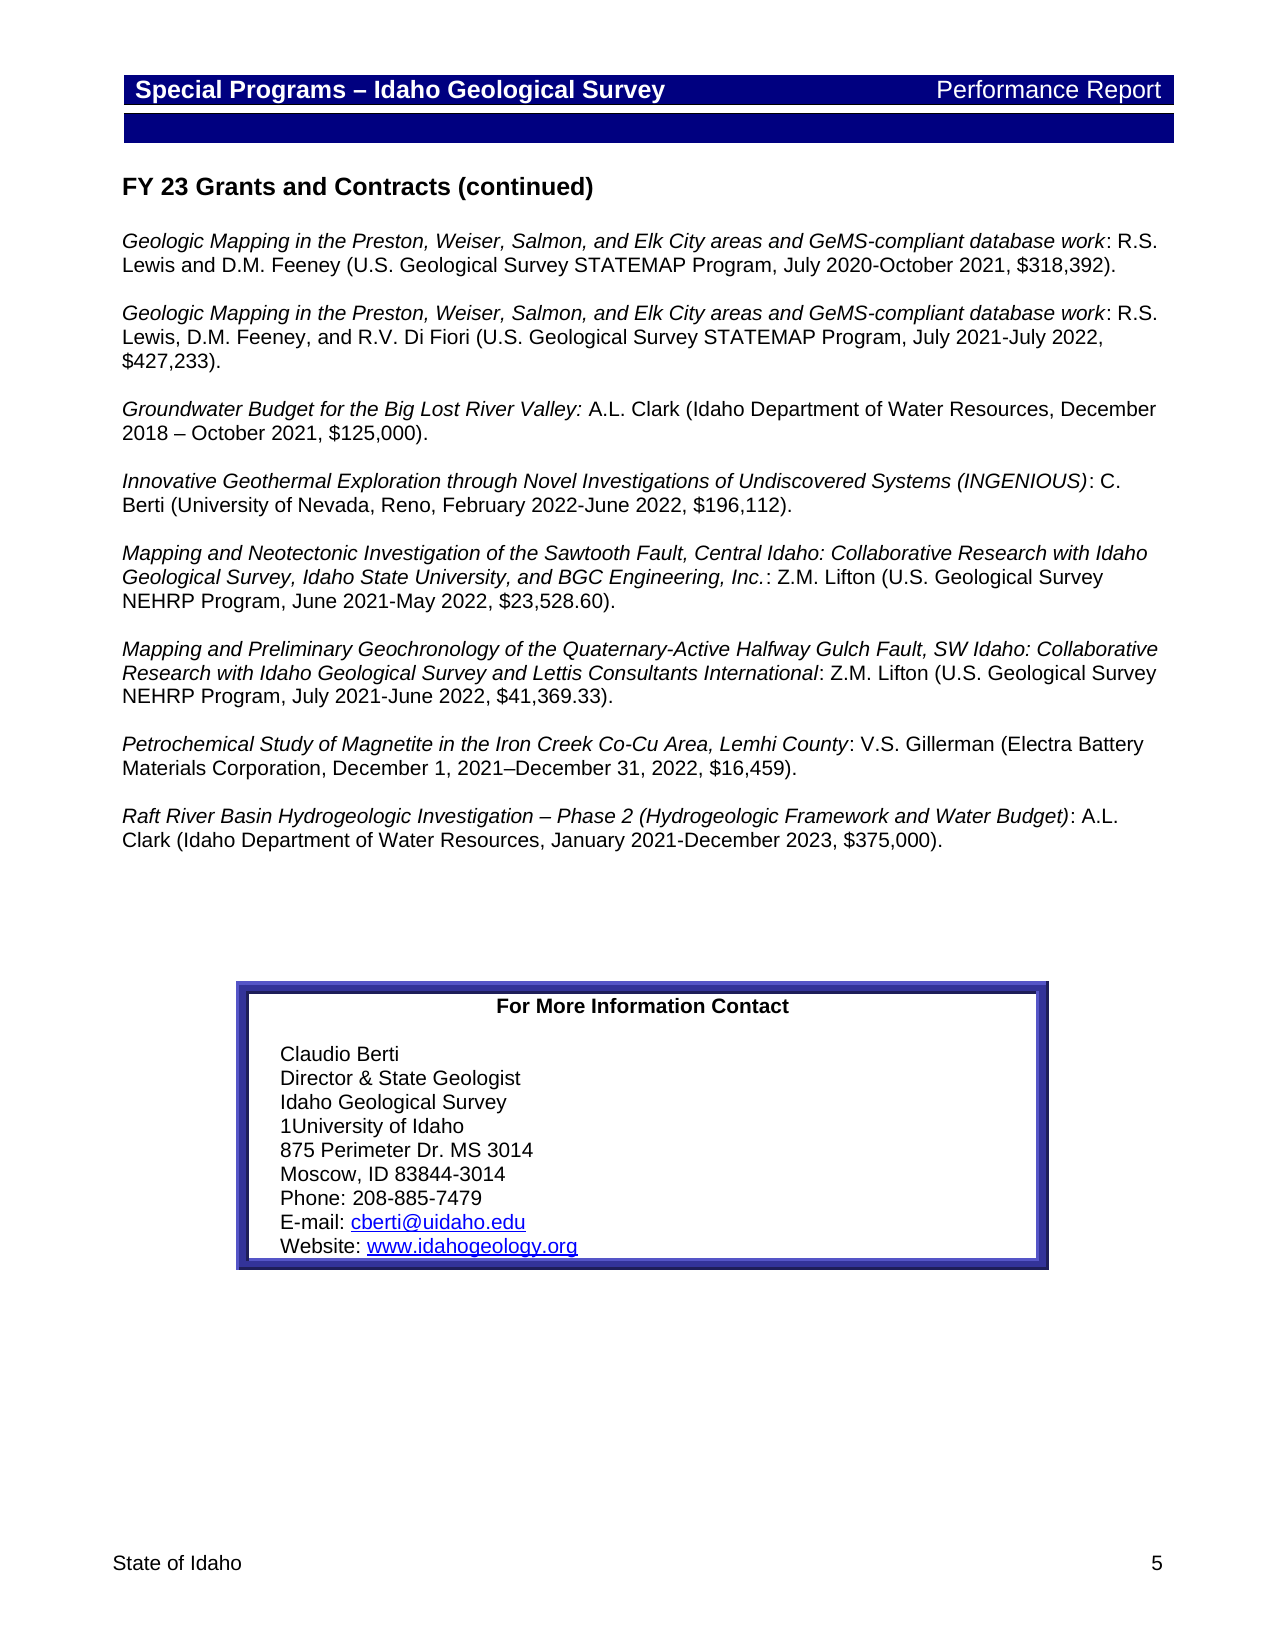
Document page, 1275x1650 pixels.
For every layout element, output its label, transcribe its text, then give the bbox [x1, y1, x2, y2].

text Innovative Geothermal Exploration through Novel Investigations of Undiscovered Systems (INGENIOUS): C. Berti (University of Nevada, Reno, February 2022-June 2022, $196,112). [122, 469, 1162, 517]
text Mapping and Neotectonic Investigation of the Sawtooth Fault, Central Idaho: Collaborative Research with Idaho Geological Survey, Idaho State University, and BGC Engineering, Inc.: Z.M. Lifton (U.S. Geological Survey NEHRP Program, June 2021-May 2022, $23,528.60). [122, 541, 1162, 612]
text Geologic Mapping in the Preston, Weiser, Salmon, and Elk City areas and GeMS-compliant database work: R.S. Lewis and D.M. Feeney (U.S. Geological Survey STATEMAP Program, July 2020-October 2021, $318,392). [122, 229, 1162, 277]
table_header For More Information Contact Claudio Berti Director & State Geologist Idaho Geological Survey University of Idaho 875 Perimeter Dr. MS 3014 Moscow, ID 83844-3014 Phone: 208-885-7479 E-mail: cberti@uidaho.edu Website: www.idahogeology.org [249, 994, 1036, 1257]
text Groundwater Budget for the Big Lost River Valley: A.L. Clark (Idaho Department of Water Resources, December 2018 – October 2021, $125,000). [122, 397, 1162, 445]
text Geologic Mapping in the Preston, Weiser, Salmon, and Elk City areas and GeMS-compliant database work: R.S. Lewis, D.M. Feeney, and R.V. Di Fiori (U.S. Geological Survey STATEMAP Program, July 2021-July 2022, $427,233). [122, 301, 1162, 373]
text Raft River Basin Hydrogeologic Investigation – Phase 2 (Hydrogeologic Framework and Water Budget): A.L. Clark (Idaho Department of Water Resources, January 2021-December 2023, $375,000). [122, 804, 1162, 852]
text FY 23 Grants and Contracts (continued) [122, 172, 1162, 200]
text Petrochemical Study of Magnetite in the Iron Creek Co-Cu Area, Lemhi County: V.S. Gillerman (Electra Battery Materials Corporation, December 1, 2021–December 31, 2022, $16,459). [122, 732, 1162, 780]
text Mapping and Preliminary Geochronology of the Quaternary-Active Halfway Gulch Fault, SW Idaho: Collaborative Research with Idaho Geological Survey and Lettis Consultants International: Z.M. Lifton (U.S. Geological Survey NEHRP Program, July 2021-June 2022, $41,369.33). [122, 636, 1162, 708]
